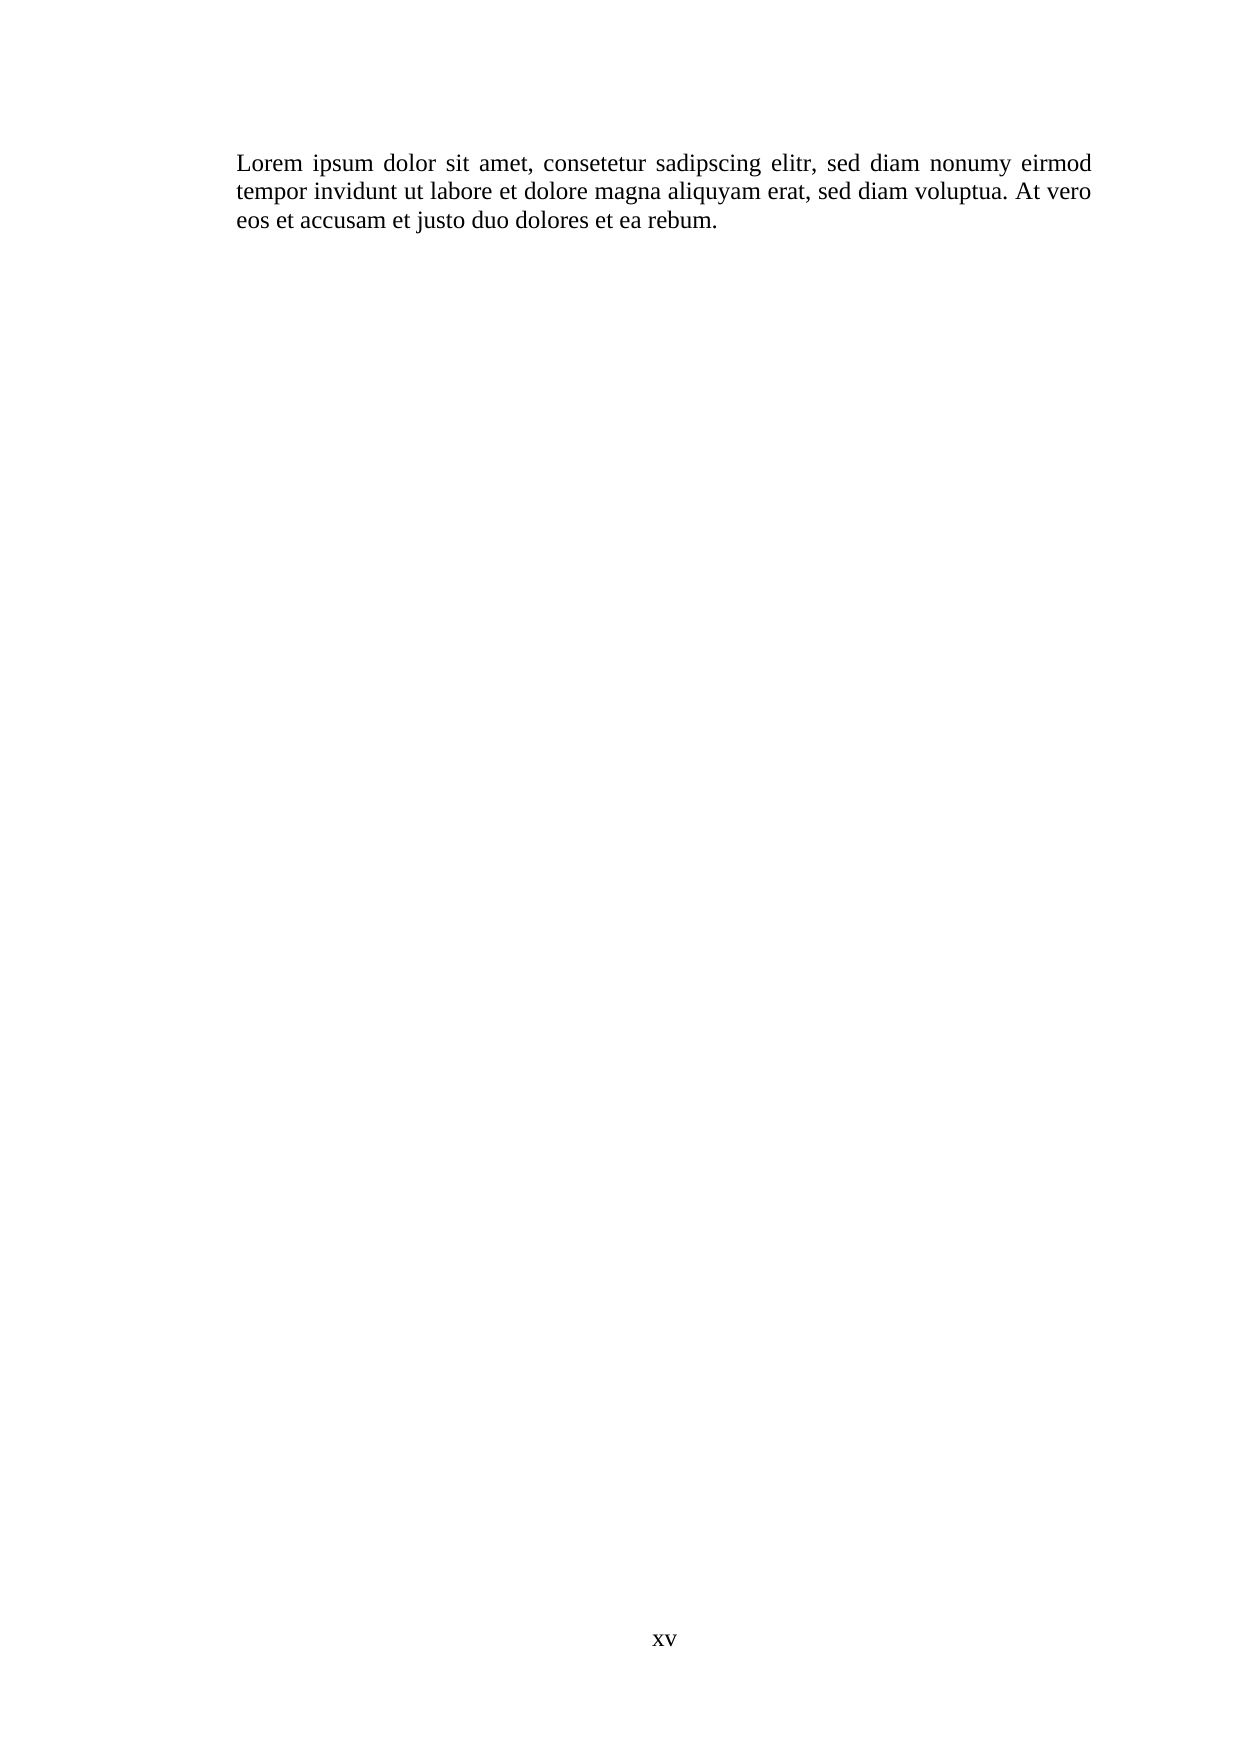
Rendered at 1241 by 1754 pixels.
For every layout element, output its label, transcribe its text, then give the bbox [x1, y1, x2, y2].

text Lorem ipsum dolor sit amet, consetetur sadipscing elitr, sed diam nonumy eirmod tempor invidunt ut labore et dolore magna aliquyam erat, sed diam voluptua. At vero eos et accusam et justo duo dolores et ea rebum. [236, 148, 1092, 234]
